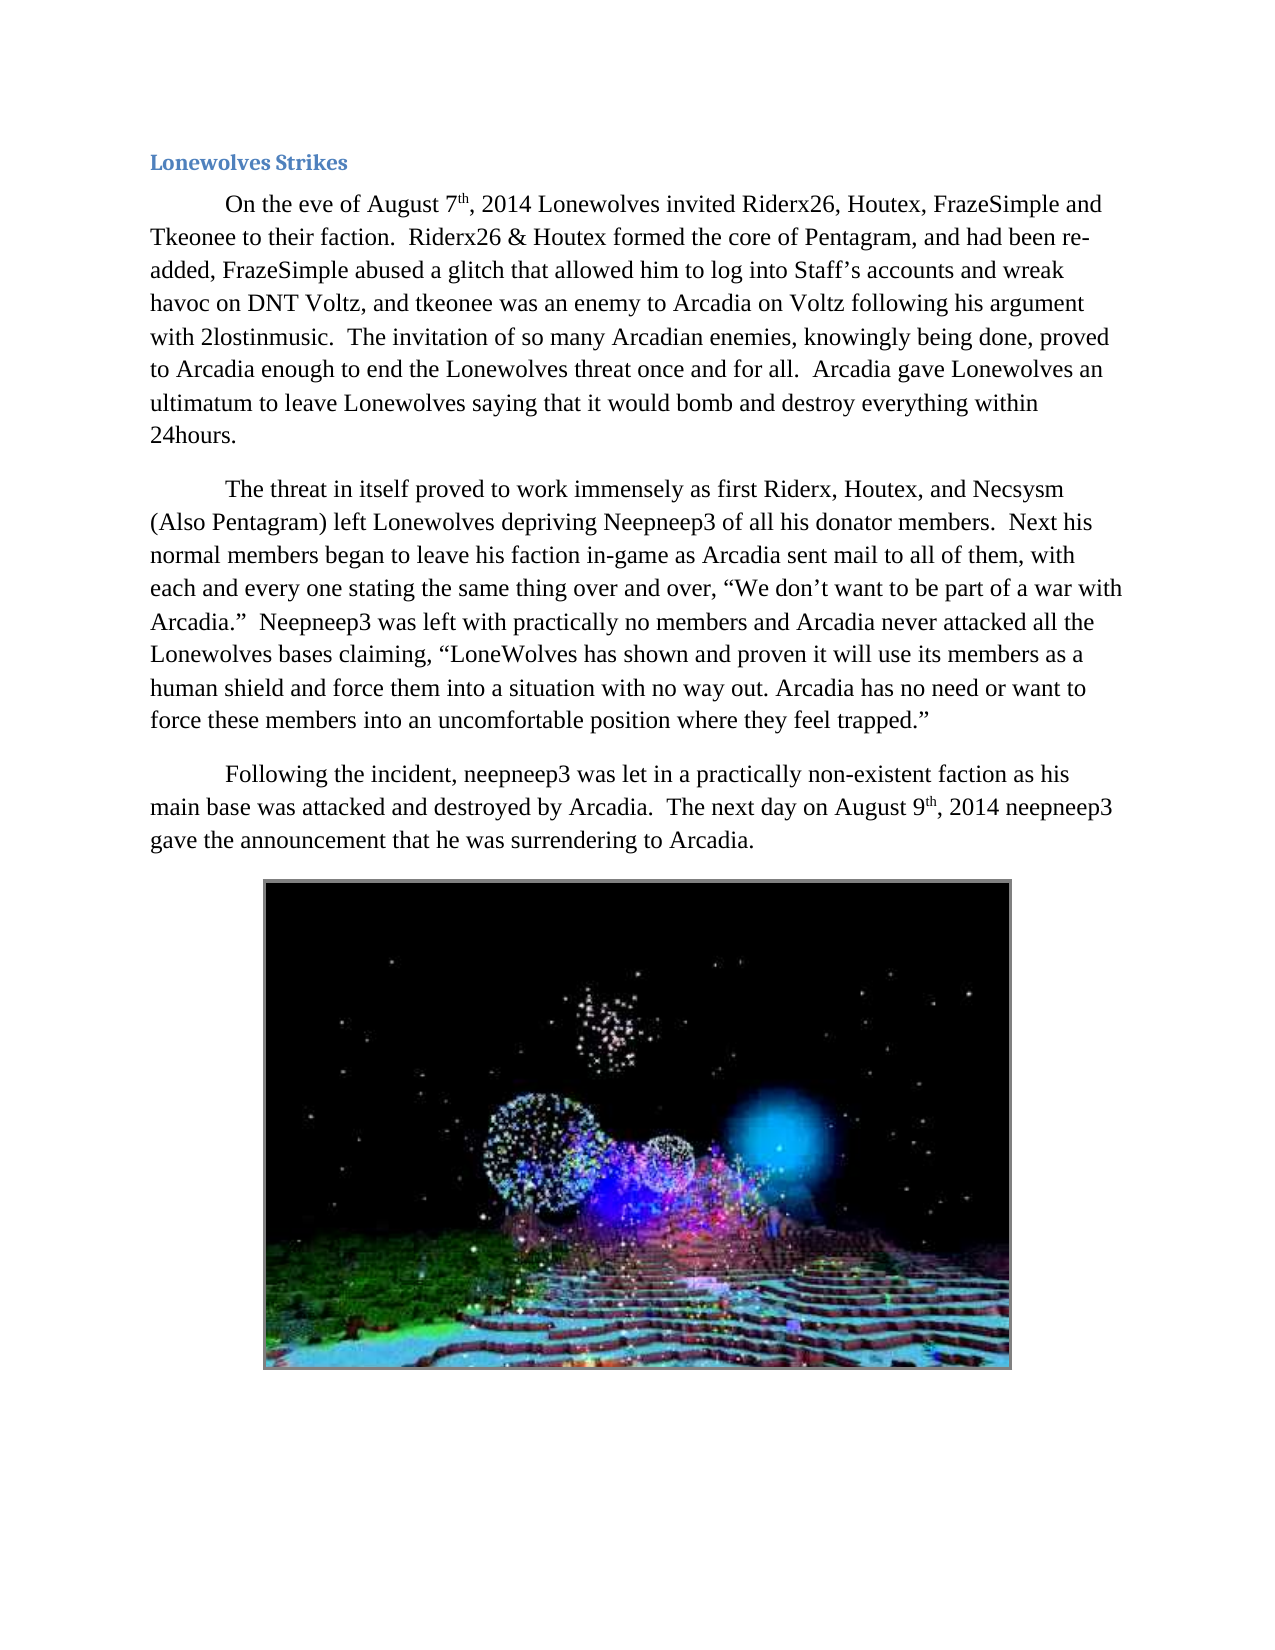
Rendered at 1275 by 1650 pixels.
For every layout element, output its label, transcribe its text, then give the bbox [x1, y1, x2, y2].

text The threat in itself proved to work immensely as first Riderx, Houtex, and Necsysm (Also Pentagram) left Lonewolves depriving Neepneep3 of all his donator members. Next his normal members began to leave his faction in-game as Arcadia sent mail to all of them, with each and every one stating the same thing over and over, “We don’t want to be part of a war with Arcadia.” Neepneep3 was left with practically no members and Arcadia never attacked all the Lonewolves bases claiming, “LoneWolves has shown and proven it will use its members as a human shield and force them into a situation with no way out. Arcadia has no need or want to force these members into an uncomfortable position where they feel trapped.” [150, 474, 1125, 734]
text Following the incident, neepneep3 was let in a practically non-existent faction as his main base was attacked and destroyed by Arcadia. The next day on August 9th, 2014 neepneep3 gave the announcement that he was surrendering to Arcadia. [150, 759, 1125, 854]
subtitle Lonewolves Strikes [150, 150, 1125, 176]
picture [266, 883, 1009, 1367]
text On the eve of August 7th, 2014 Lonewolves invited Riderx26, Houtex, FrazeSimple and Tkeonee to their faction. Riderx26 & Houtex formed the core of Pentagram, and had been re-added, FrazeSimple abused a glitch that allowed him to log into Staff’s accounts and wreak havoc on DNT Voltz, and tkeonee was an enemy to Arcadia on Voltz following his argument with 2lostinmusic. The invitation of so many Arcadian enemies, knowingly being done, proved to Arcadia enough to end the Lonewolves threat once and for all. Arcadia gave Lonewolves an ultimatum to leave Lonewolves saying that it would bomb and destroy everything within 24hours. [150, 189, 1125, 449]
